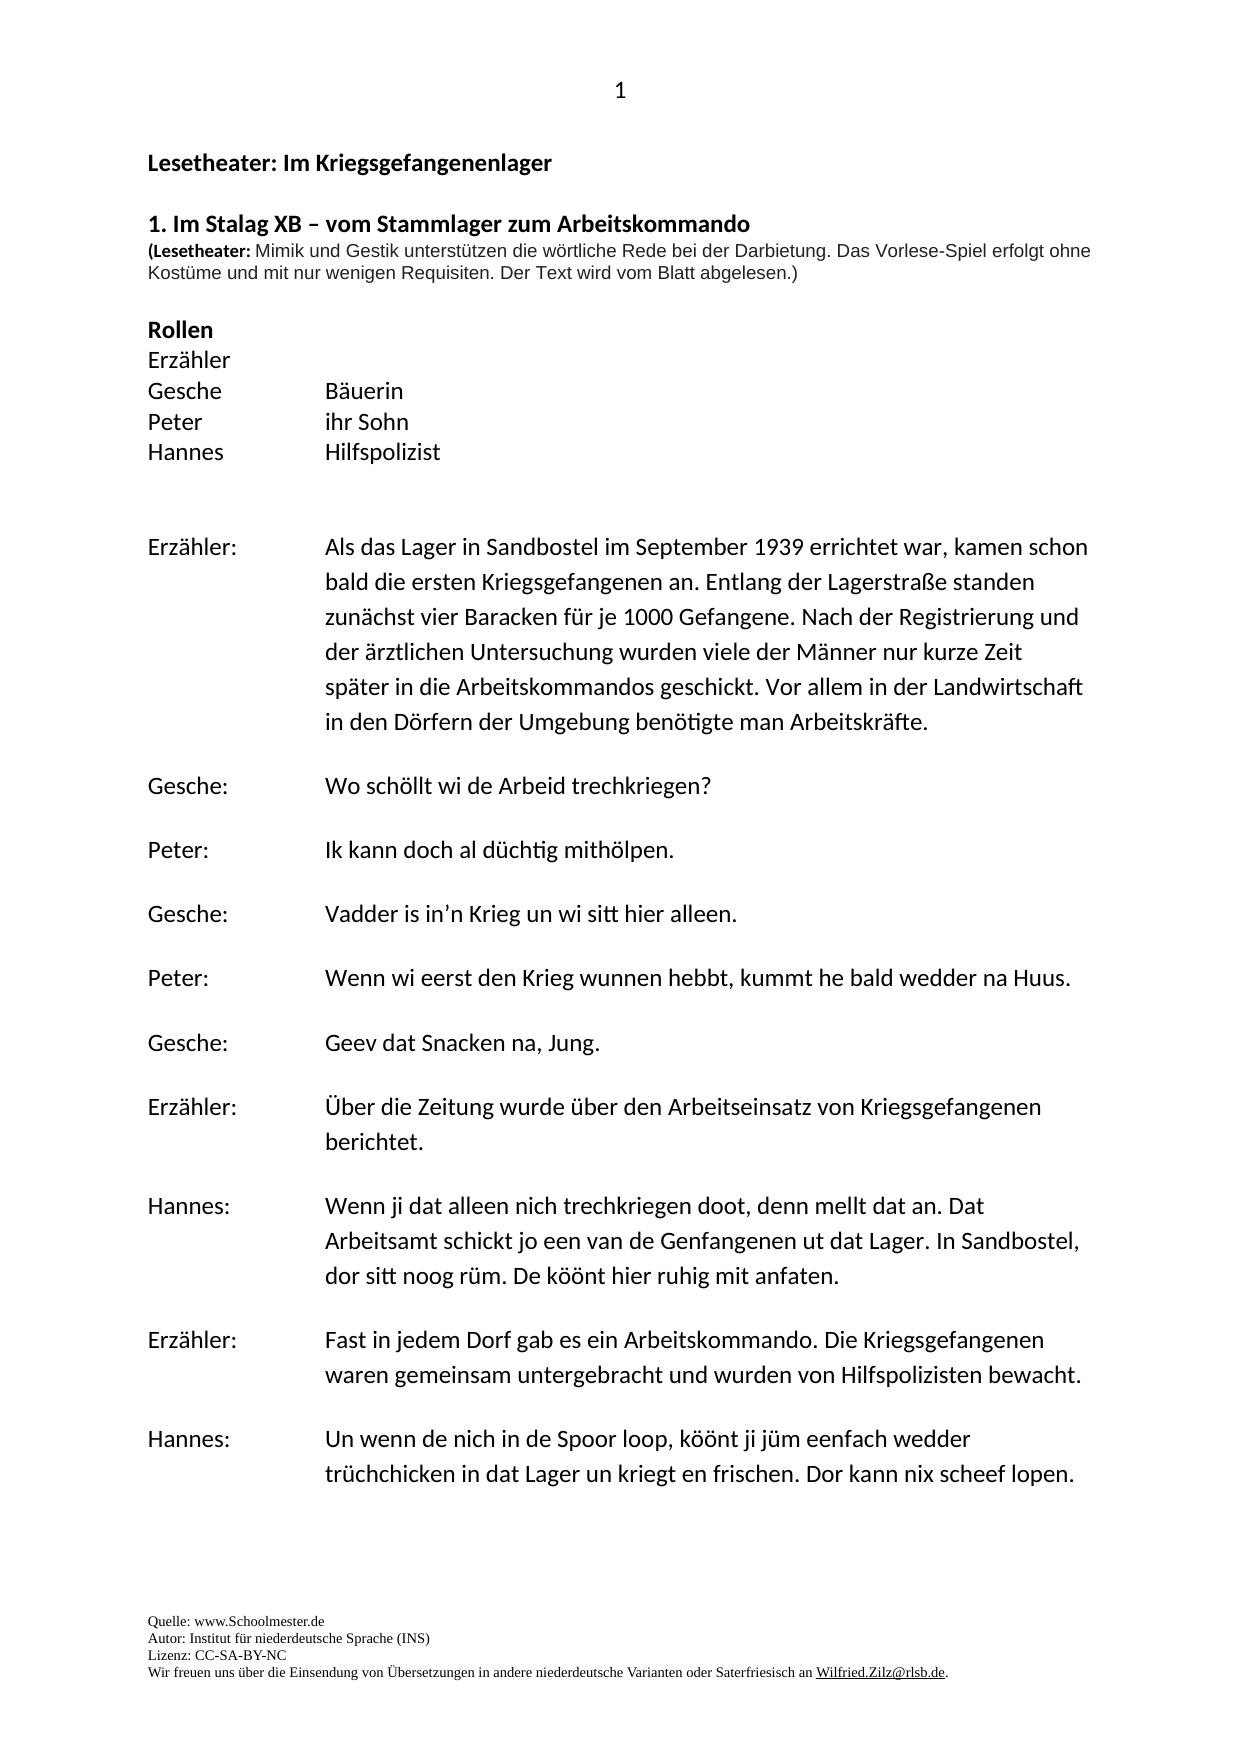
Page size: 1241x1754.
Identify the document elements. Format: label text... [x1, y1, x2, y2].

text Hannes Hilfspolizist [148, 436, 1093, 467]
text Peter: Ik kann doch al düchtig mithölpen. [148, 834, 1093, 865]
text Erzähler: Über die Zeitung wurde über den Arbeitseinsatz von Kriegsgefangenen berichtet. [148, 1091, 1093, 1156]
text Gesche: Vadder is in’n Krieg un wi sitt hier alleen. [148, 898, 1093, 929]
text Gesche: Geev dat Snacken na, Jung. [148, 1027, 1093, 1057]
text Erzähler: Fast in jedem Dorf gab es ein Arbeitskommando. Die Kriegsgefangenen waren gemeinsam untergebracht und wurden von Hilfspolizisten bewacht. [148, 1324, 1093, 1390]
text Erzähler: Als das Lager in Sandbostel im September 1939 errichtet war, kamen schon bald die ersten Kriegsgefangenen an. Entlang der Lagerstraße standen zunächst vier Baracken für je 1000 Gefangene. Nach der Registrierung und der ärztlichen Untersuchung wurden viele der Männer nur kurze Zeit später in die Arbeitskommandos geschickt. Vor allem in der Landwirtschaft in den Dörfern der Umgebung benötigte man Arbeitskräfte. [148, 531, 1093, 736]
text Hannes: Wenn ji dat alleen nich trechkriegen doot, denn mellt dat an. Dat Arbeitsamt schickt jo een van de Genfangenen ut dat Lager. In Sandbostel, dor sitt noog rüm. De köönt hier ruhig mit anfaten. [148, 1190, 1093, 1291]
text Peter: Wenn wi eerst den Krieg wunnen hebbt, kummt he bald wedder na Huus. [148, 963, 1093, 993]
text Peter ihr Sohn [148, 406, 1093, 436]
text Lesetheater: Im Kriegsgefangenenlager [148, 148, 1093, 178]
text Gesche: Wo schöllt wi de Arbeid trechkriegen? [148, 770, 1093, 801]
text (Lesetheater: Mimik und Gestik unterstützen die wörtliche Rede bei der Darbietung. Das Vorlese-Spiel erfolgt ohne Kostüme und mit nur wenigen Requisiten. Der Text wird vom Blatt abgelesen.) [148, 239, 1093, 284]
text 1. Im Stalag XB – vom Stammlager zum Arbeitskommando [148, 209, 1093, 239]
text Erzähler [148, 345, 1093, 375]
text Hannes: Un wenn de nich in de Spoor loop, köönt ji jüm eenfach wedder trüchchicken in dat Lager un kriegt en frischen. Dor kann nix scheef lopen. [148, 1423, 1093, 1489]
text Rollen [148, 314, 1093, 345]
text Gesche Bäuerin [148, 375, 1093, 406]
